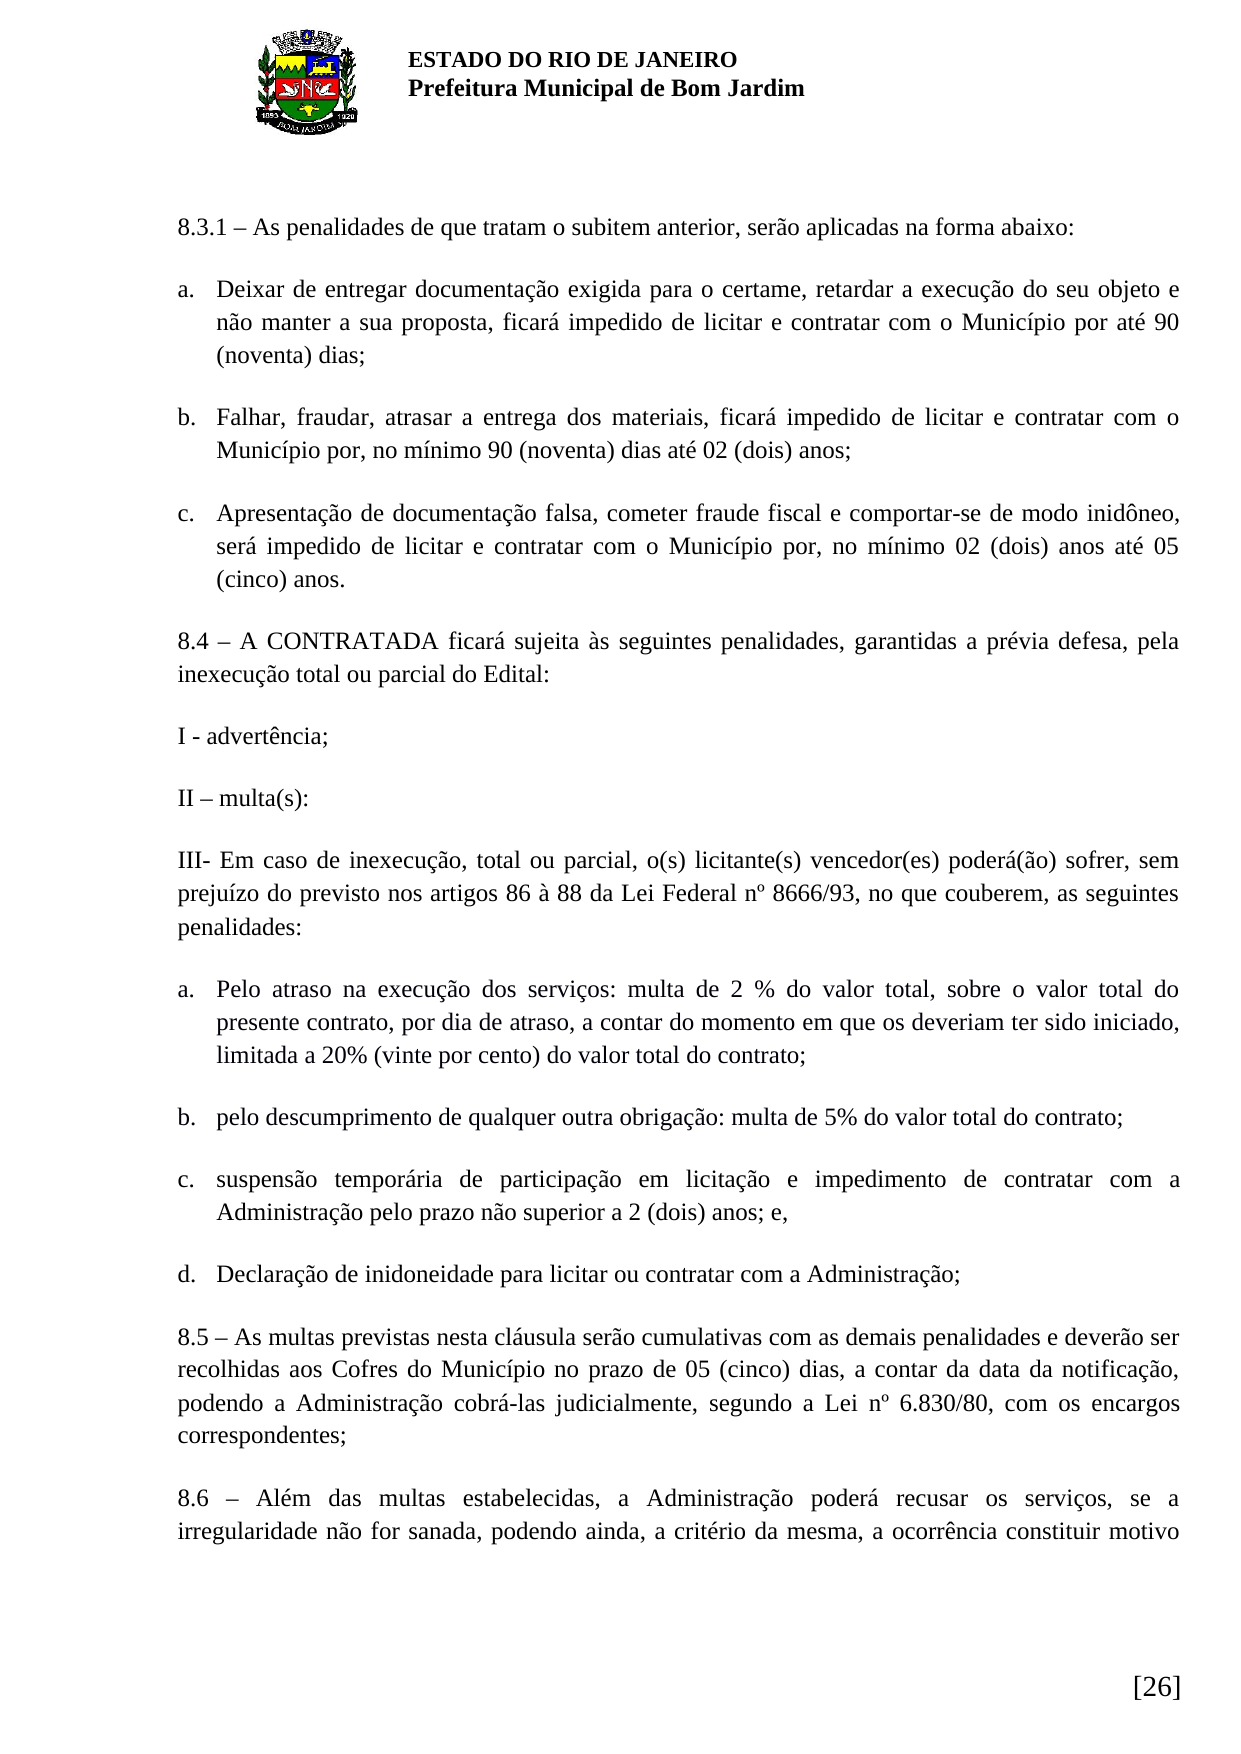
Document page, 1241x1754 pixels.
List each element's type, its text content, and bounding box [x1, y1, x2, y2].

text 8.5 – As multas previstas nesta cláusula serão cumulativas com as demais penalidades e deverão ser recolhidas aos Cofres do Município no prazo de 05 (cinco) dias, a contar da data da notificação, podendo a Administração cobrá-las judicialmente, segundo a Lei nº 6.830/80, com os encargos correspondentes; [177, 1322, 1181, 1449]
text 8.4 – A CONTRATADA ficará sujeita às seguintes penalidades, garantidas a prévia defesa, pela inexecução total ou parcial do Edital: [177, 626, 1181, 688]
list pelo descumprimento de qualquer outra obrigação: multa de 5% do valor total do contrato; [177, 1102, 1181, 1131]
text II – multa(s): [177, 783, 1181, 812]
list Pelo atraso na execução dos serviços: multa de 2 % do valor total, sobre o valor total do presente contrato, por dia de atraso, a contar do momento em que os deveriam ter sido iniciado, limitada a 20% (vinte por cento) do valor total do contrato; [177, 974, 1181, 1068]
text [177, 1483, 1181, 1544]
text I - advertência; [177, 721, 1181, 750]
text 8.3.1 – As penalidades de que tratam o subitem anterior, serão aplicadas na forma abaixo: [177, 212, 1181, 241]
picture [253, 27, 359, 137]
list Falhar, fraudar, atrasar a entrega dos materiais, ficará impedido de licitar e contratar com o Município por, no mínimo 90 (noventa) dias até 02 (dois) anos; [177, 402, 1181, 464]
list suspensão temporária de participação em licitação e impedimento de contratar com a Administração pelo prazo não superior a 2 (dois) anos; e, [177, 1164, 1181, 1226]
list Deixar de entregar documentação exigida para o certame, retardar a execução do seu objeto e não manter a sua proposta, ficará impedido de licitar e contratar com o Município por até 90 (noventa) dias; [177, 274, 1181, 369]
list Declaração de inidoneidade para licitar ou contratar com a Administração; [177, 1259, 1181, 1288]
text III- Em caso de inexecução, total ou parcial, o(s) licitante(s) vencedor(es) poderá(ão) sofrer, sem prejuízo do previsto nos artigos 86 à 88 da Lei Federal nº 8666/93, no que couberem, as seguintes penalidades: [177, 846, 1181, 940]
list Apresentação de documentação falsa, cometer fraude fiscal e comportar-se de modo inidôneo, será impedido de licitar e contratar com o Município por, no mínimo 02 (dois) anos até 05 (cinco) anos. [177, 498, 1181, 592]
